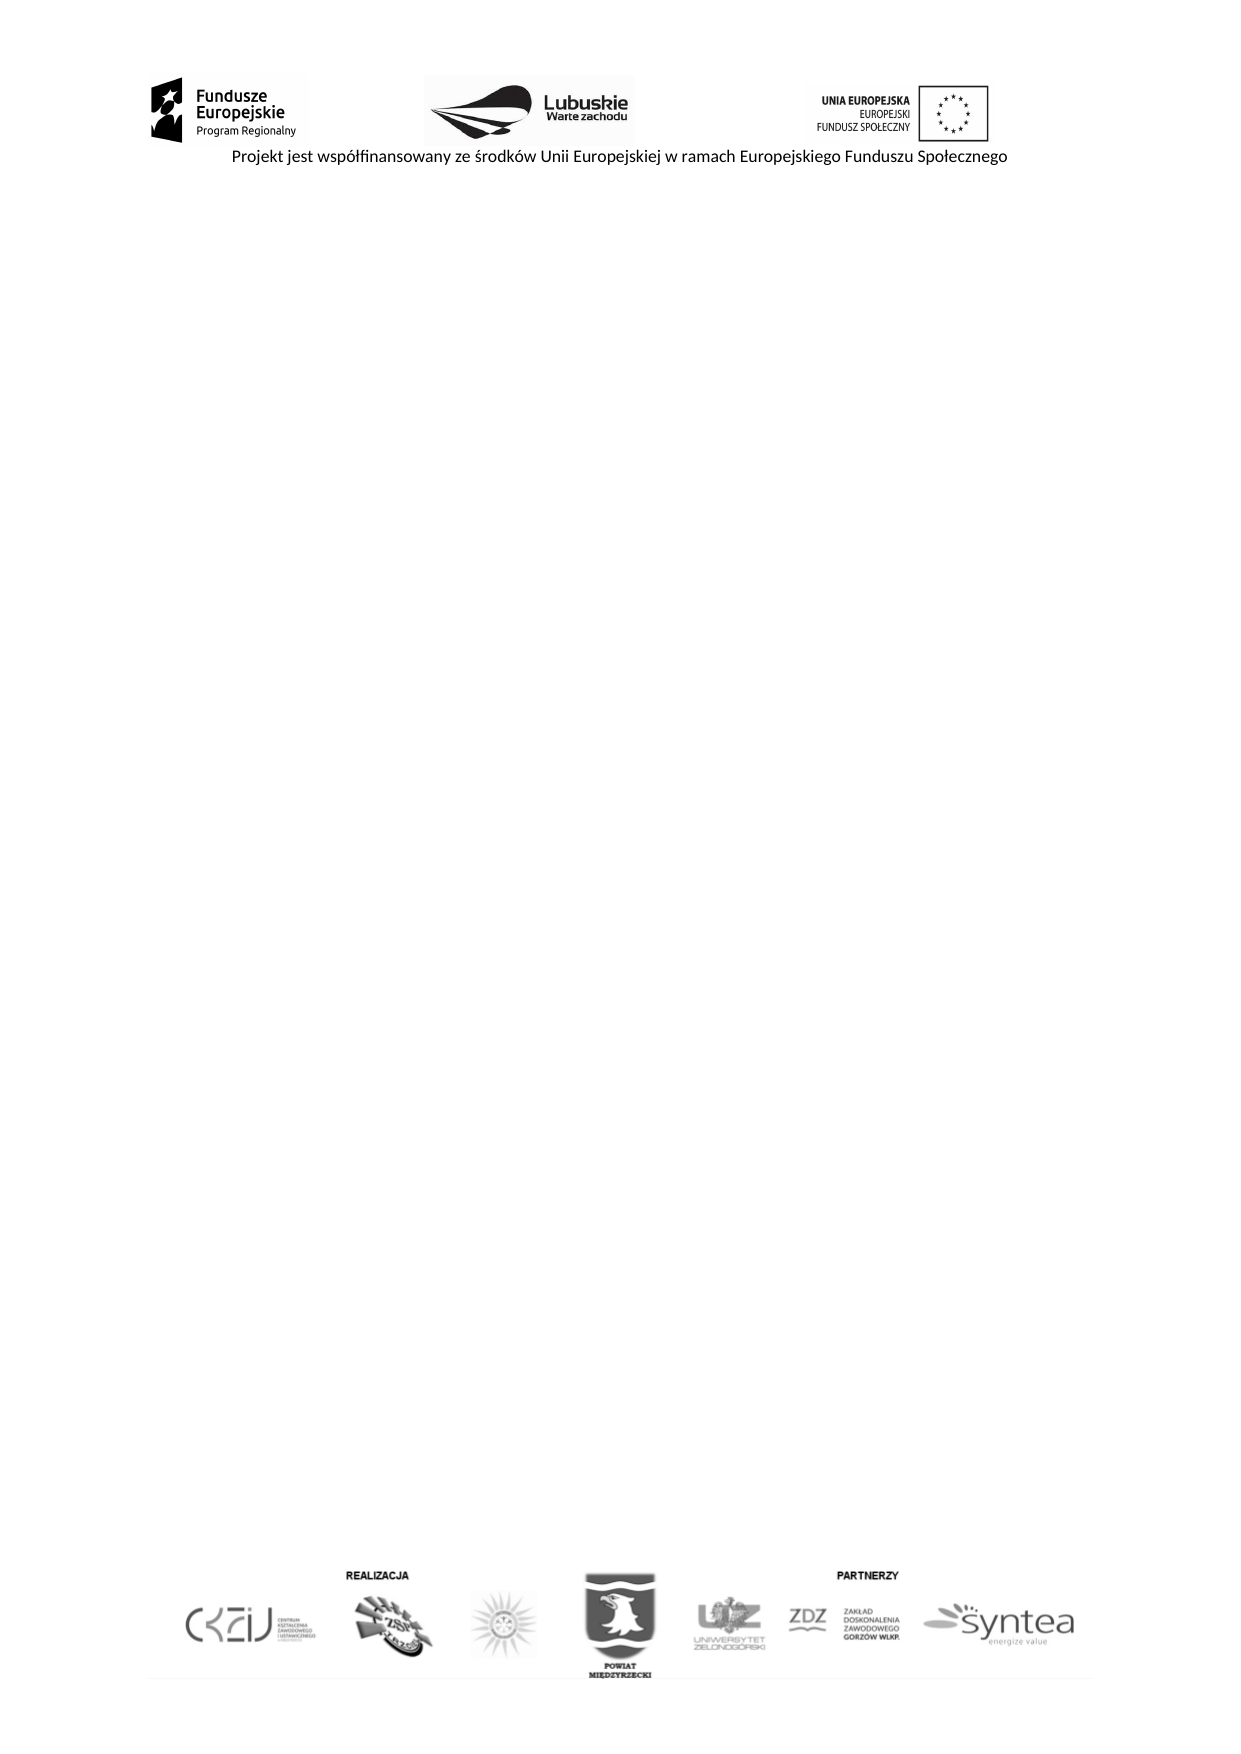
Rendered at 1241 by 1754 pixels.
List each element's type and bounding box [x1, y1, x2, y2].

picture [424, 75, 634, 146]
picture [147, 73, 311, 146]
picture [803, 83, 997, 146]
picture [147, 1570, 1093, 1681]
